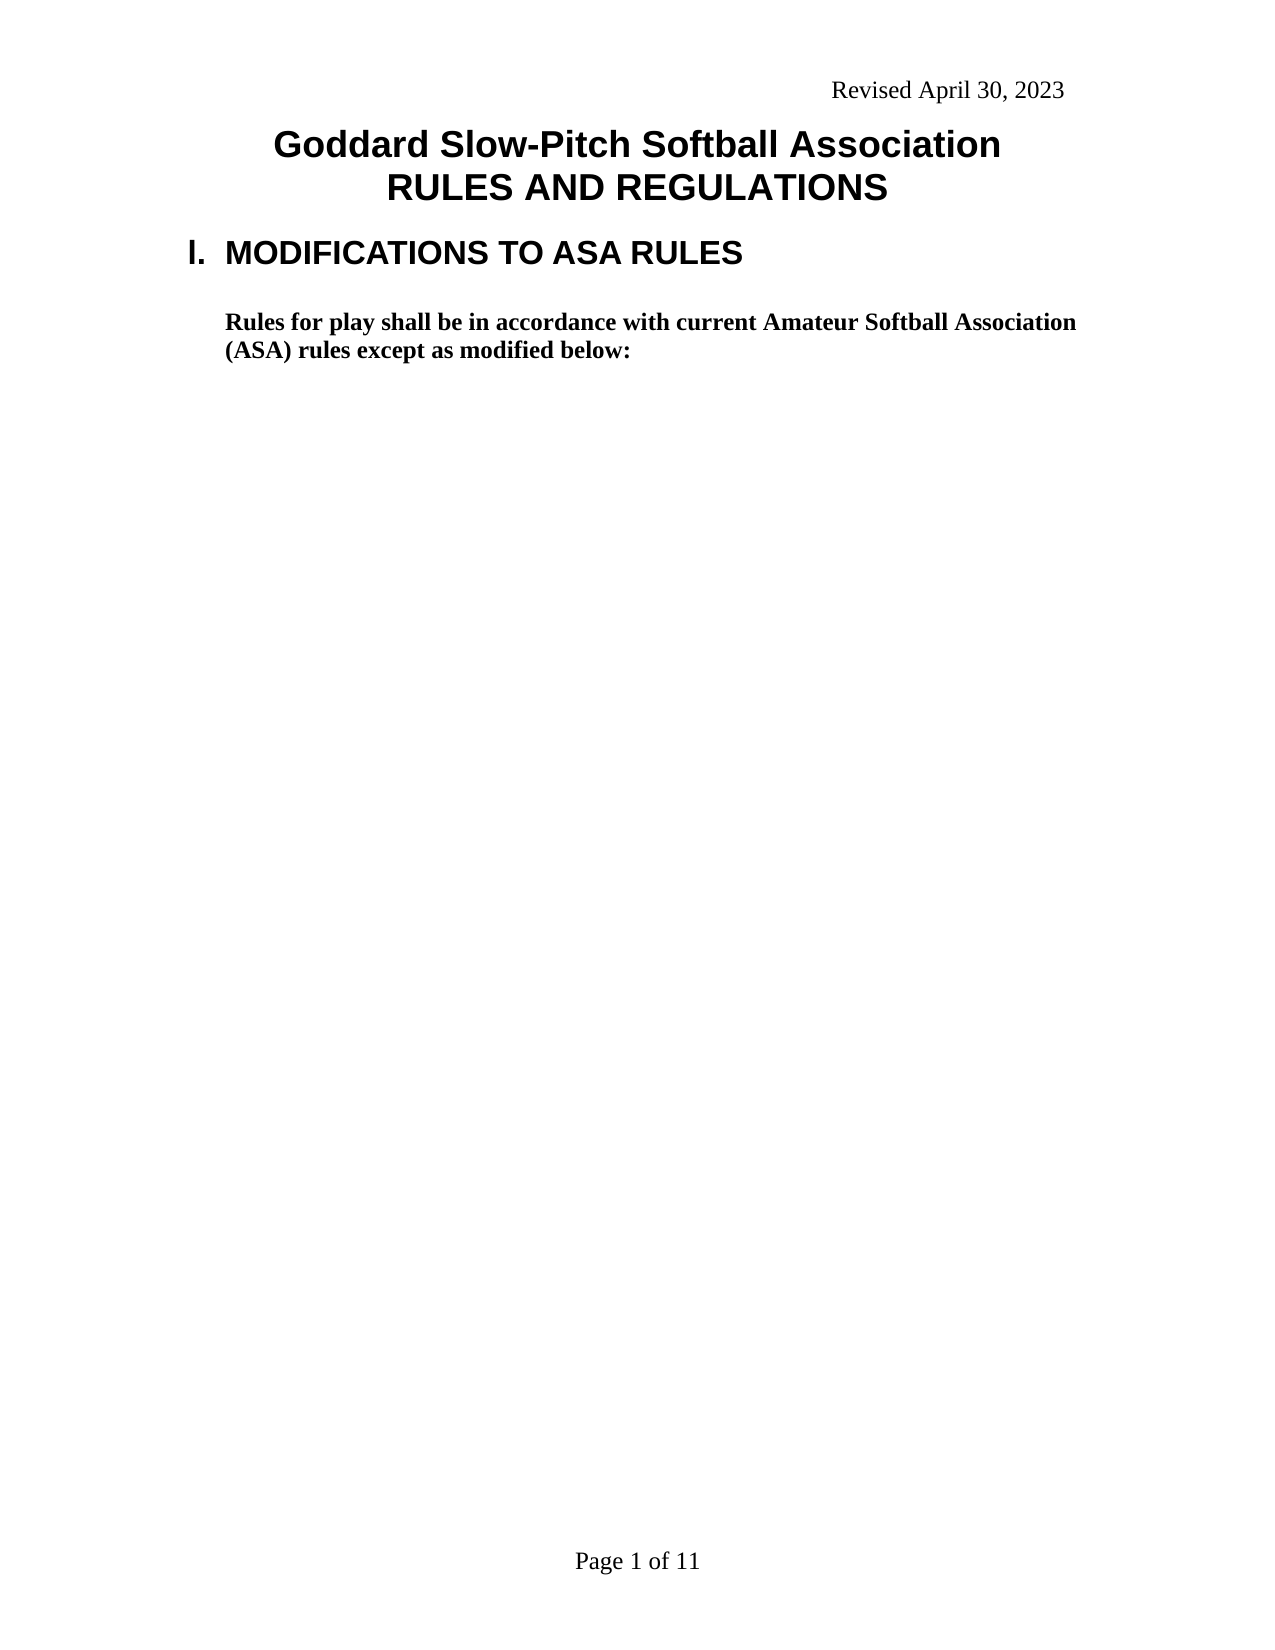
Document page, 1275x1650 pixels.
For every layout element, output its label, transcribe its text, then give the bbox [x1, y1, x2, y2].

title RULES AND REGULATIONS [187, 165, 1087, 208]
title Goddard Slow-Pitch Softball Association [187, 122, 1087, 165]
subtitle MODIFICATIONS TO ASA RULES [187, 233, 1087, 272]
text Rules for play shall be in accordance with current Amateur Softball Association (ASA) rules except as modified below: [225, 307, 1087, 364]
